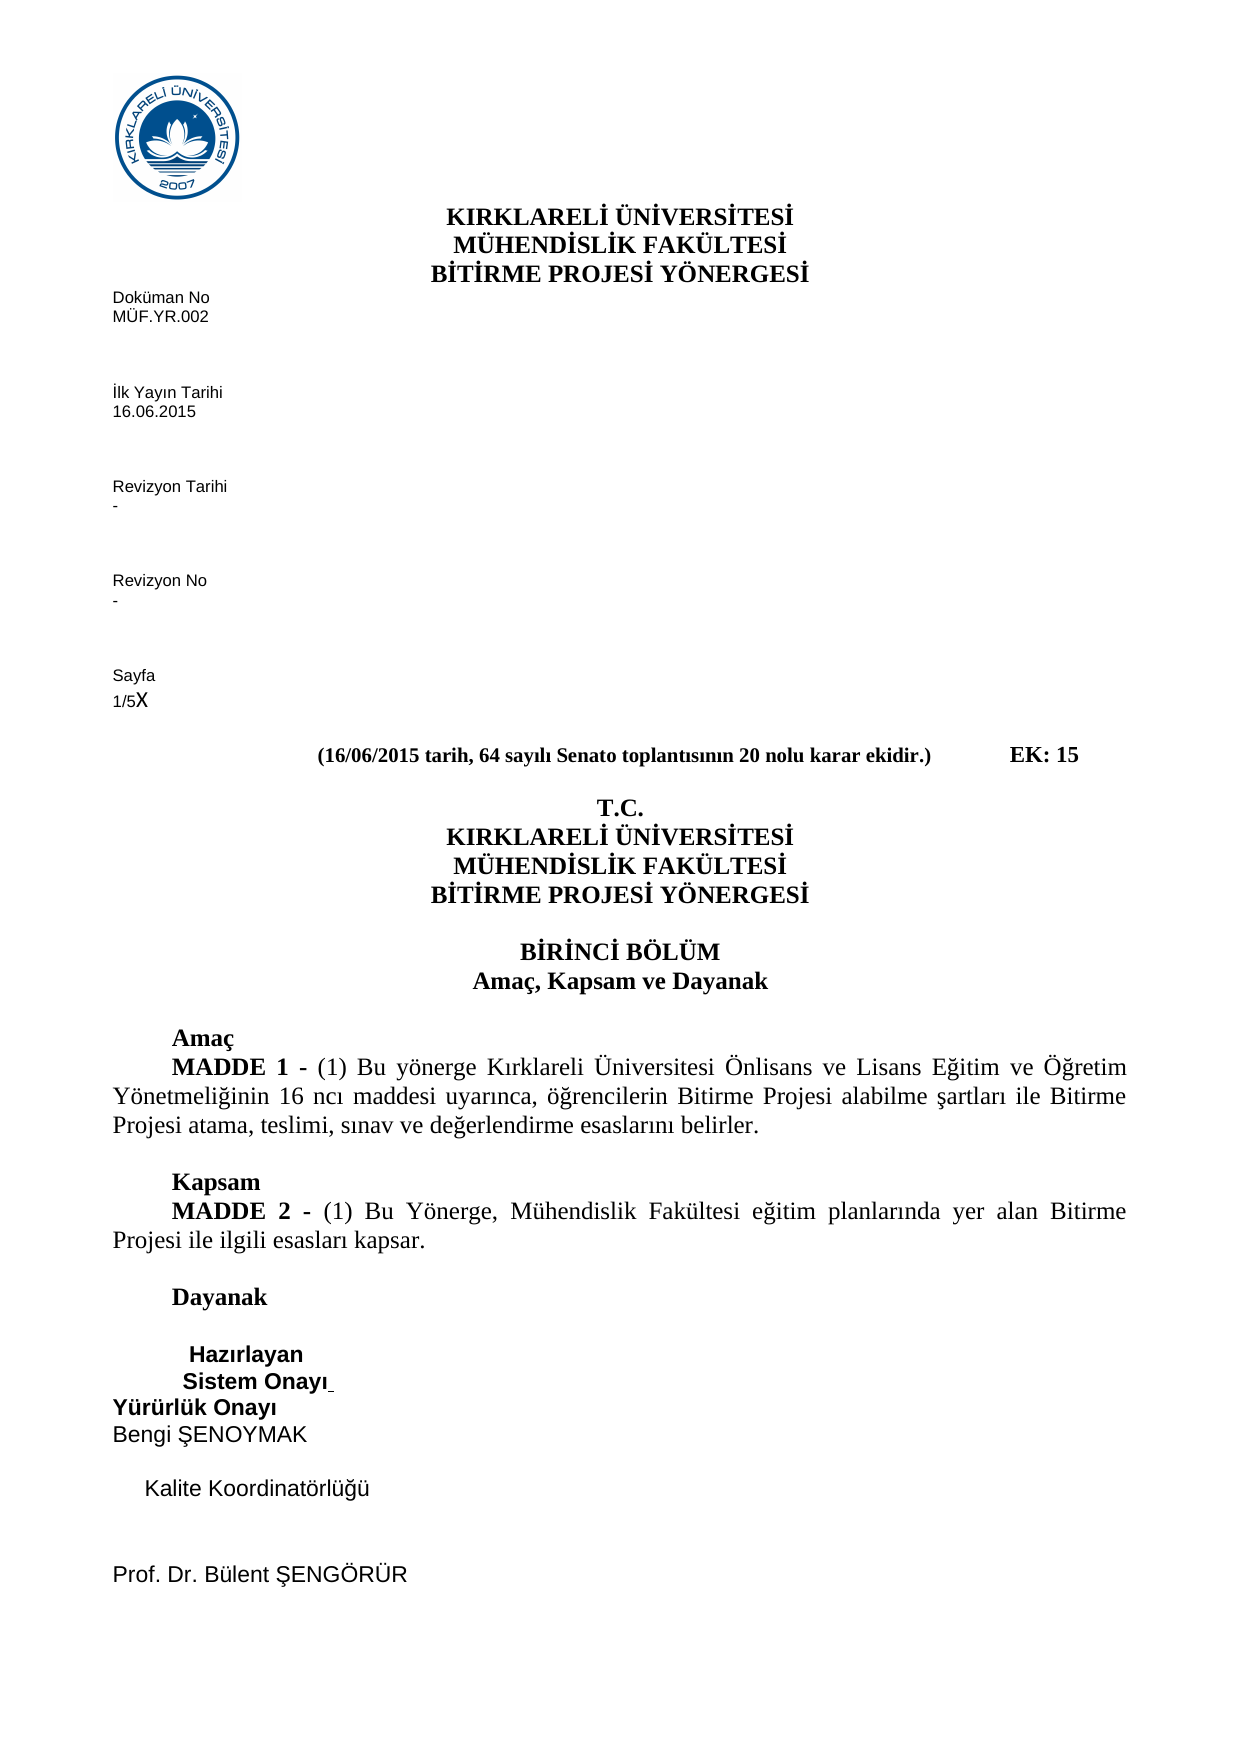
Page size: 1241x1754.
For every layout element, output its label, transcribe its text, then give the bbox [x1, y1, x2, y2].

text MÜHENDİSLİK FAKÜLTESİ [112, 851, 1128, 880]
text Dayanak [112, 1282, 1128, 1311]
text BİTİRME PROJESİ YÖNERGESİ [112, 880, 1128, 908]
text T.C. [112, 793, 1128, 822]
text Kapsam [112, 1167, 1128, 1196]
text (16/06/2015 tarih, 64 sayılı Senato toplantısının 20 nolu karar ekidir.) EK: 15 [112, 741, 1128, 767]
text Amaç, Kapsam ve Dayanak [112, 966, 1128, 995]
text BİRİNCİ BÖLÜM [112, 937, 1128, 966]
text KIRKLARELİ ÜNİVERSİTESİ [112, 822, 1128, 851]
picture [112, 73, 243, 202]
text MADDE 1 - (1) Bu yönerge Kırklareli Üniversitesi Önlisans ve Lisans Eğitim ve Öğretim Yönetmeliğinin 16 ncı maddesi uyarınca, öğrencilerin Bitirme Projesi alabilme şartları ile Bitirme Projesi atama, teslimi, sınav ve değerlendirme esaslarını belirler. [112, 1052, 1128, 1138]
text Amaç [112, 1023, 1128, 1052]
text MADDE 2 - (1) Bu Yönerge, Mühendislik Fakültesi eğitim planlarında yer alan Bitirme Projesi ile ilgili esasları kapsar. [112, 1196, 1128, 1253]
